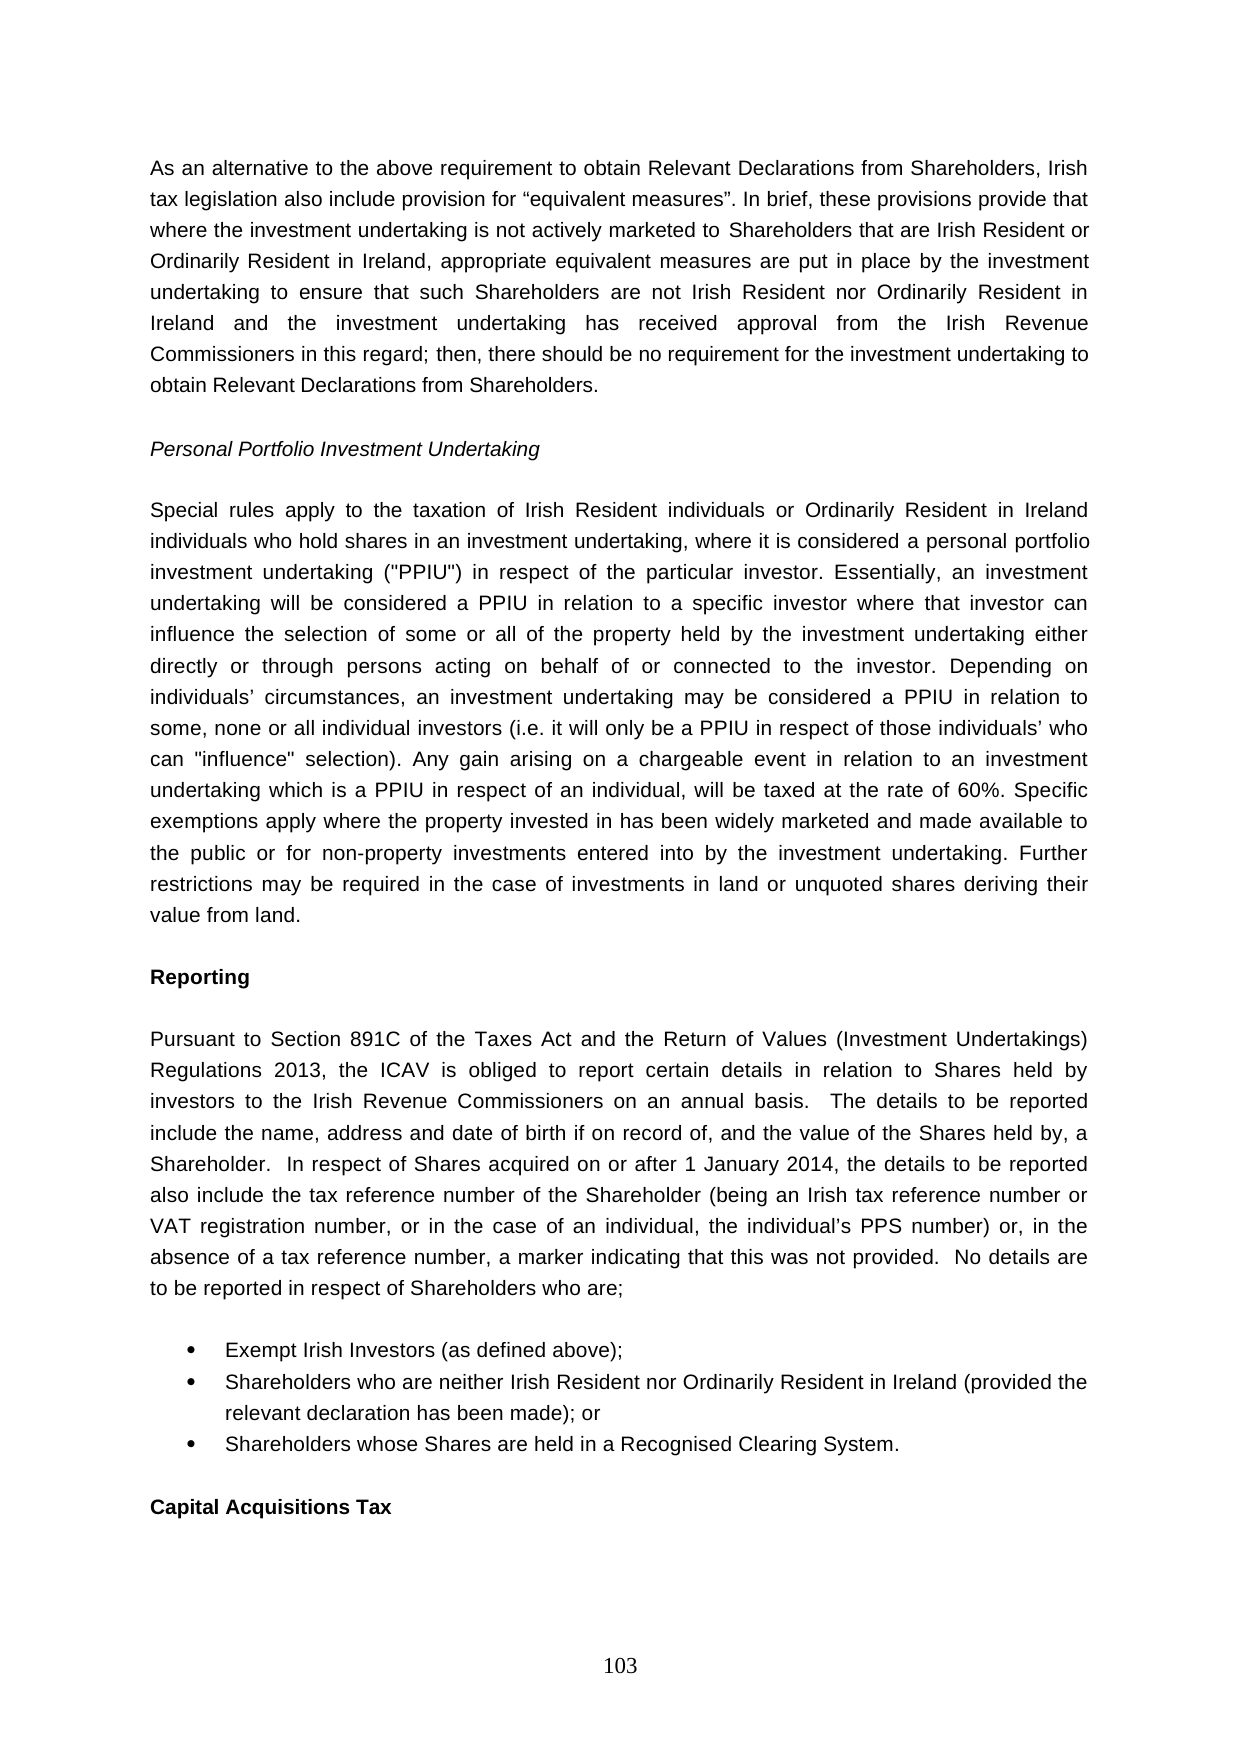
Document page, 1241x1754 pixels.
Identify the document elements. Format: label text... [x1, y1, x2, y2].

text Personal Portfolio Investment Undertaking [150, 437, 1090, 461]
list Exempt Irish Investors (as defined above); [187, 1333, 1090, 1364]
text Special rules apply to the taxation of Irish Resident individuals or Ordinarily Resident in Ireland individuals who hold shares in an investment undertaking, where it is considered a personal portfolio investment undertaking ("PPIU") in respect of the particular investor. Essentially, an investment undertaking will be considered a PPIU in relation to a specific investor where that investor can influence the selection of some or all of the property held by the investment undertaking either directly or through persons acting on behalf of or connected to the investor. Depending on individuals’ circumstances, an investment undertaking may be considered a PPIU in relation to some, none or all individual investors (i.e. it will only be a PPIU in respect of those individuals’ who can "influence" selection). Any gain arising on a chargeable event in relation to an investment undertaking which is a PPIU in respect of an individual, will be taxed at the rate of 60%. Specific exemptions apply where the property invested in has been widely marketed and made available to the public or for non-property investments entered into by the investment undertaking. Further restrictions may be required in the case of investments in land or unquoted shares deriving their value from land. [150, 492, 1090, 928]
text Capital Acquisitions Tax [150, 1495, 1090, 1519]
text Pursuant to Section 891C of the Taxes Act and the Return of Values (Investment Undertakings) Regulations 2013, the ICAV is obliged to report certain details in relation to Shares held by investors to the Irish Revenue Commissioners on an annual basis. The details to be reported include the name, address and date of birth if on record of, and the value of the Shares held by, a Shareholder. In respect of Shares acquired on or after 1 January 2014, the details to be reported also include the tax reference number of the Shareholder (being an Irish tax reference number or VAT registration number, or in the case of an individual, the individual’s PPS number) or, in the absence of a tax reference number, a marker indicating that this was not provided. No details are to be reported in respect of Shareholders who are; [150, 1022, 1090, 1302]
text As an alternative to the above requirement to obtain Relevant Declarations from Shareholders, Irish tax legislation also include provision for “equivalent measures”. In brief, these provisions provide that where the investment undertaking is not actively marketed to Shareholders that are Irish Resident or Ordinarily Resident in Ireland, appropriate equivalent measures are put in place by the investment undertaking to ensure that such Shareholders are not Irish Resident nor Ordinarily Resident in Ireland and the investment undertaking has received approval from the Irish Revenue Commissioners in this regard; then, there should be no requirement for the investment undertaking to obtain Relevant Declarations from Shareholders. [150, 150, 1090, 399]
list Shareholders whose Shares are held in a Recognised Clearing System. [187, 1426, 1090, 1458]
list Shareholders who are neither Irish Resident nor Ordinarily Resident in Ireland (provided the relevant declaration has been made); or [187, 1364, 1090, 1426]
text Reporting [150, 959, 1090, 991]
